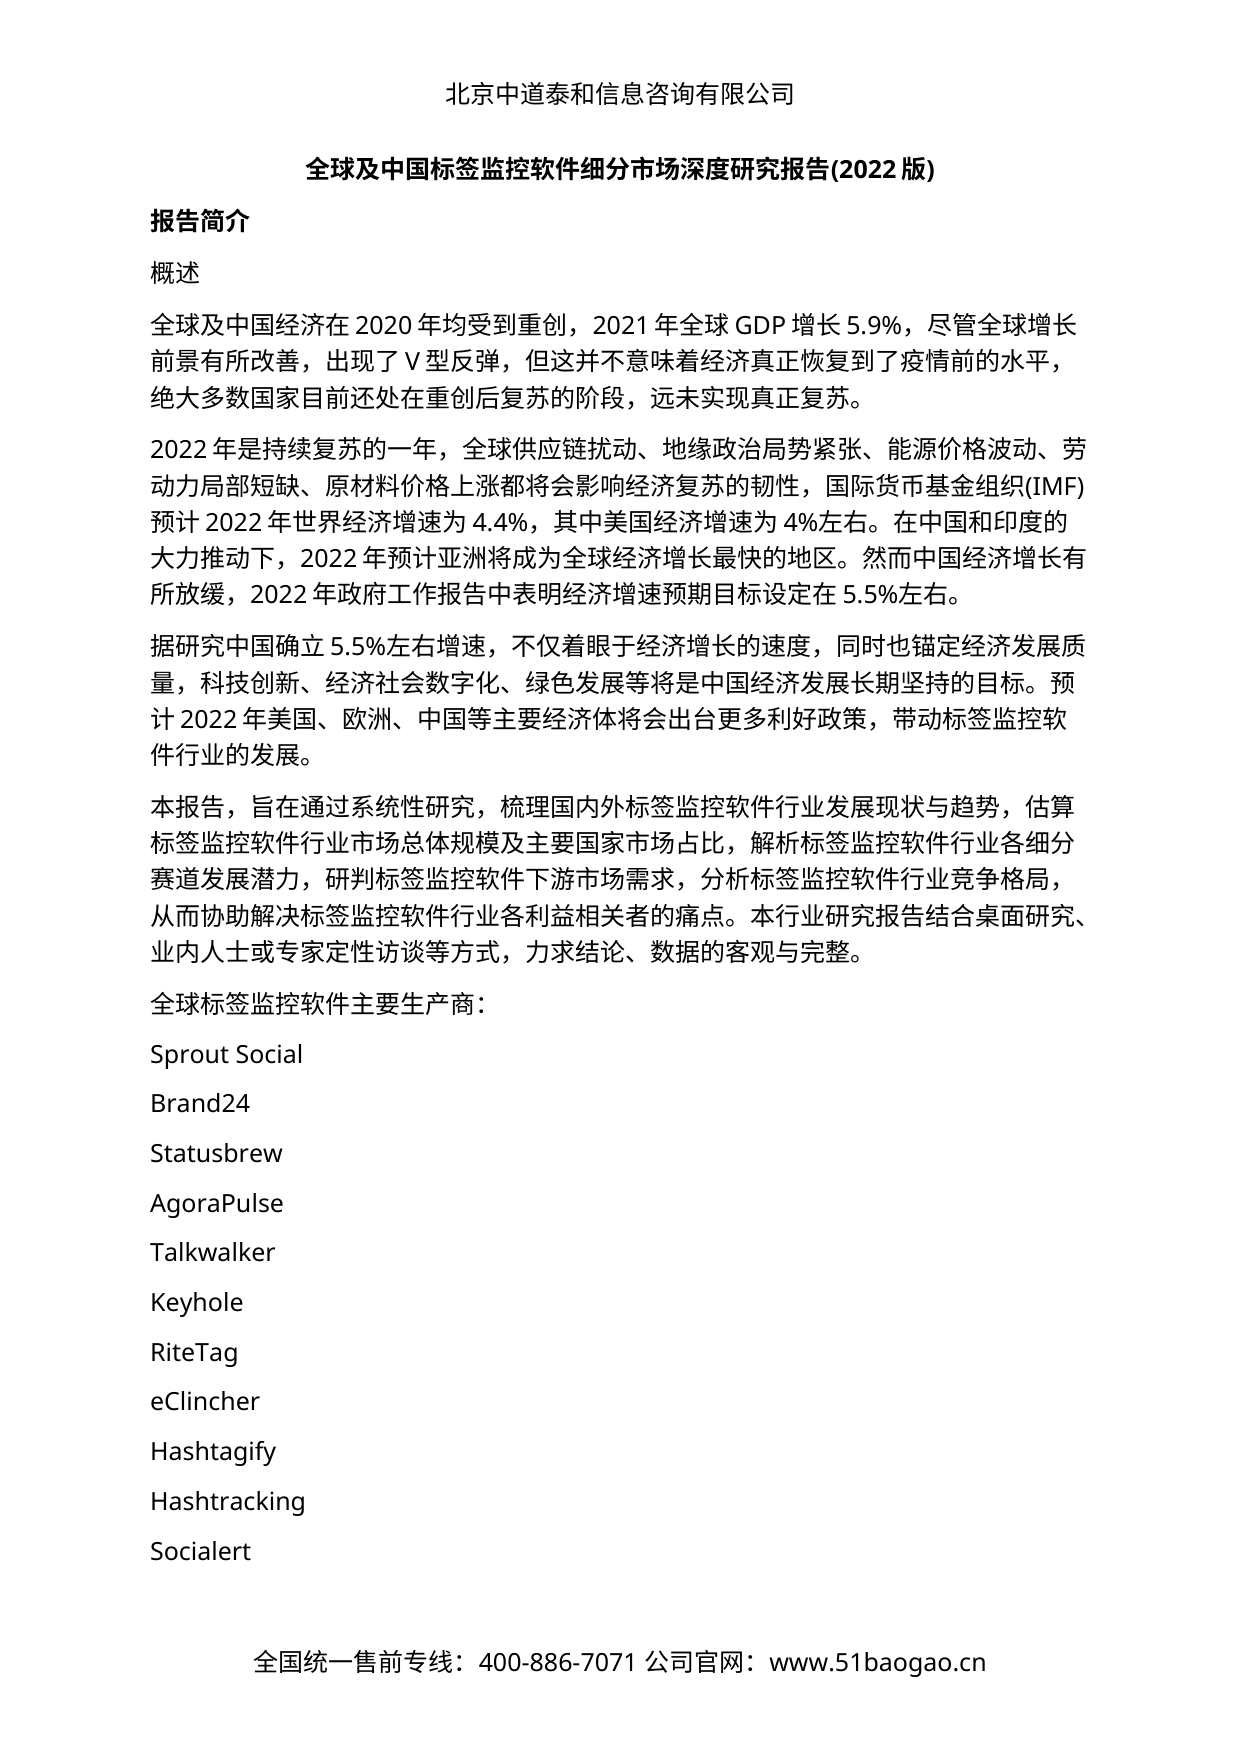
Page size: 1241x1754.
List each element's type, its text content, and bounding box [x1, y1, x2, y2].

text Talkwalker [150, 1235, 1090, 1269]
text 全球及中国标签监控软件细分市场深度研究报告(2022版) [150, 150, 1090, 186]
text 概述 [150, 254, 1090, 290]
text AgoraPulse [150, 1185, 1090, 1219]
text Statusbrew [150, 1136, 1090, 1170]
text Keyhole [150, 1285, 1090, 1319]
text 本报告，旨在通过系统性研究，梳理国内外标签监控软件行业发展现状与趋势，估算标签监控软件行业市场总体规模及主要国家市场占比，解析标签监控软件行业各细分赛道发展潜力，研判标签监控软件下游市场需求，分析标签监控软件行业竞争格局，从而协助解决标签监控软件行业各利益相关者的痛点。本行业研究报告结合桌面研究、业内人士或专家定性访谈等方式，力求结论、数据的客观与完整。 [150, 787, 1090, 969]
text 报告简介 [150, 202, 1090, 238]
text Hashtracking [150, 1483, 1090, 1517]
text 2022年是持续复苏的一年，全球供应链扰动、地缘政治局势紧张、能源价格波动、劳动力局部短缺、原材料价格上涨都将会影响经济复苏的韧性，国际货币基金组织(IMF)预计2022年世界经济增速为4.4%，其中美国经济增速为4%左右。在中国和印度的大力推动下，2022年预计亚洲将成为全球经济增长最快的地区。然而中国经济增长有所放缓，2022年政府工作报告中表明经济增速预期目标设定在5.5%左右。 [150, 430, 1090, 611]
text Hashtagify [150, 1434, 1090, 1468]
text RiteTag [150, 1334, 1090, 1368]
text Socialert [150, 1533, 1090, 1567]
text Brand24 [150, 1086, 1090, 1120]
text 据研究中国确立5.5%左右增速，不仅着眼于经济增长的速度，同时也锚定经济发展质量，科技创新、经济社会数字化、绿色发展等将是中国经济发展长期坚持的目标。预计2022年美国、欧洲、中国等主要经济体将会出台更多利好政策，带动标签监控软件行业的发展。 [150, 627, 1090, 772]
text eClincher [150, 1384, 1090, 1418]
text 全球及中国经济在2020年均受到重创，2021年全球GDP增长5.9%，尽管全球增长前景有所改善，出现了V型反弹，但这并不意味着经济真正恢复到了疫情前的水平，绝大多数国家目前还处在重创后复苏的阶段，远未实现真正复苏。 [150, 306, 1090, 414]
text Sprout Social [150, 1036, 1090, 1070]
text 全球标签监控软件主要生产商： [150, 984, 1090, 1021]
